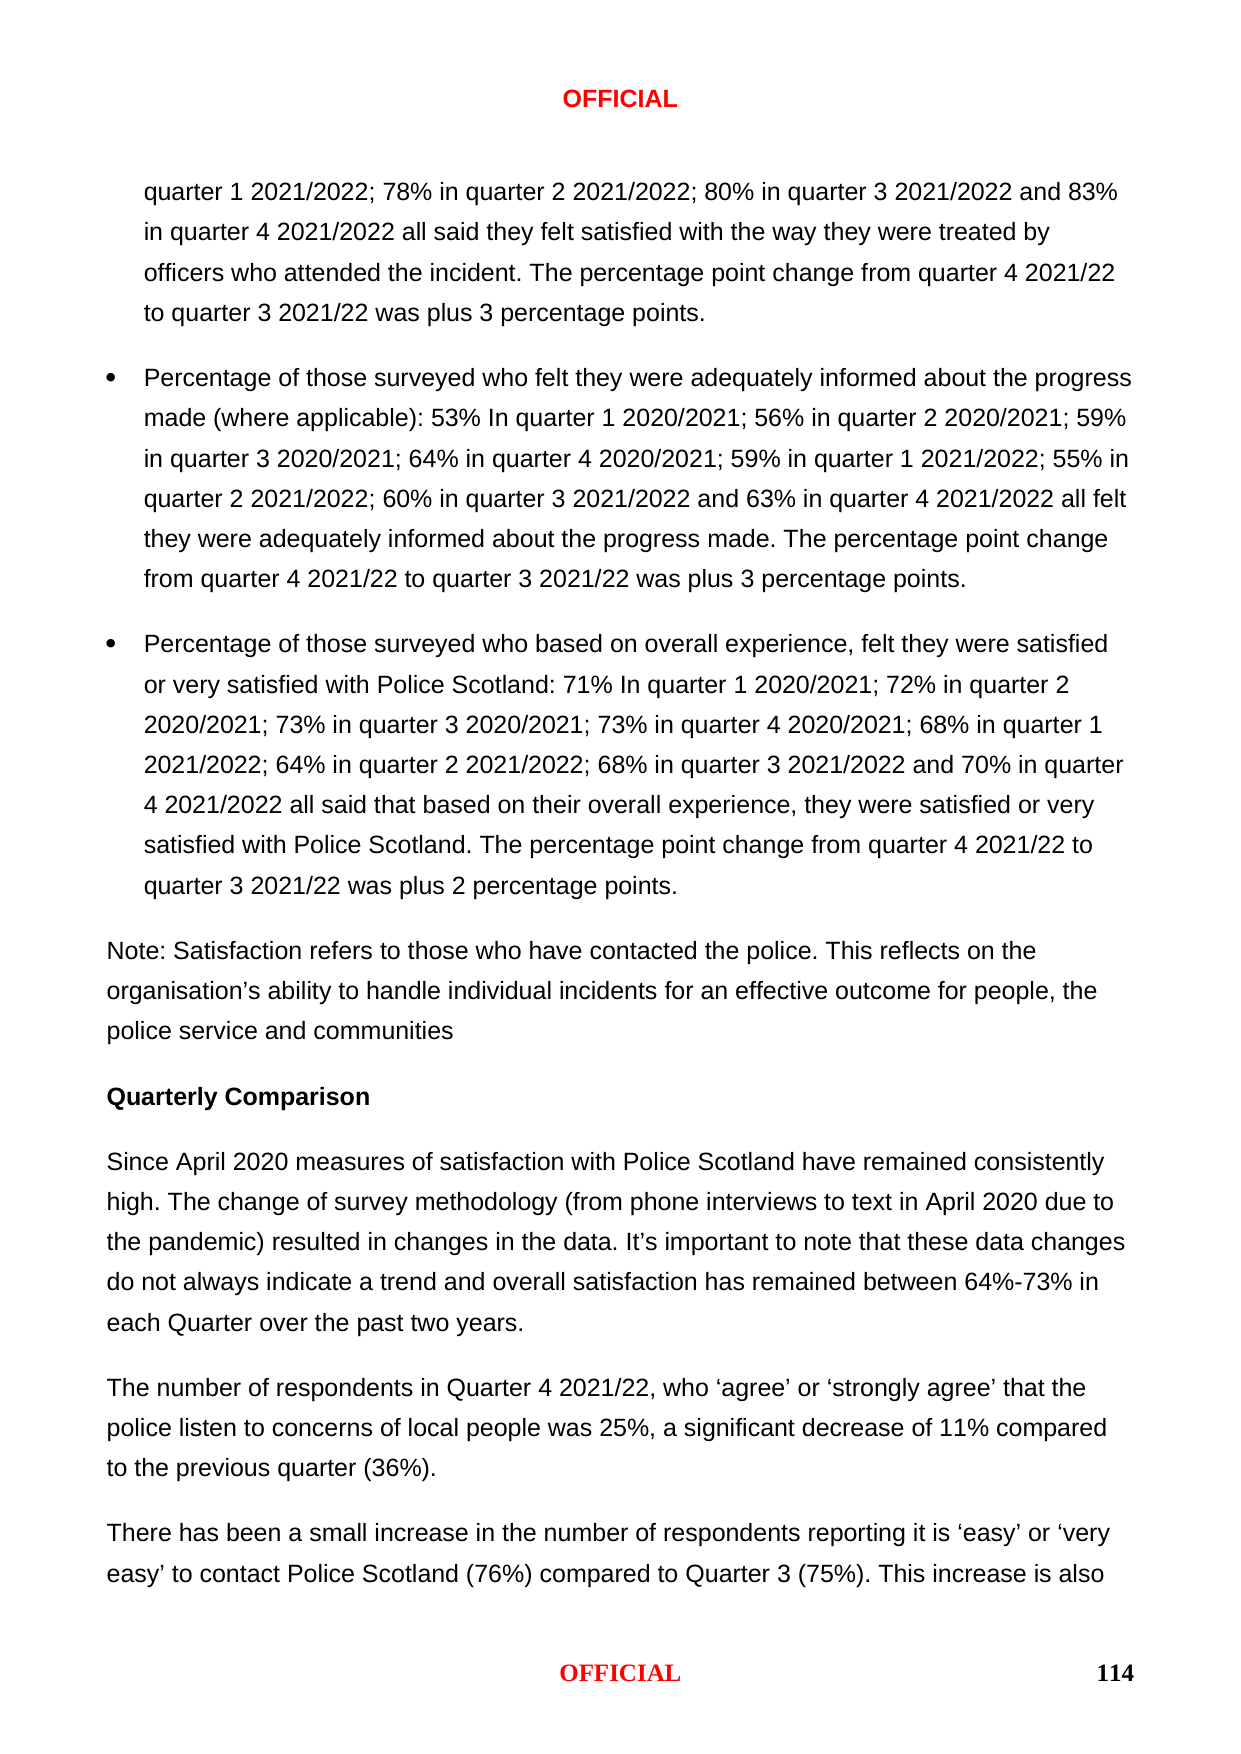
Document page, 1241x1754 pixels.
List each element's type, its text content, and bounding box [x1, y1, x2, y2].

text Percentage of those surveyed who felt they were adequately informed about the progress made (where applicable): 53% In quarter 1 2020/2021; 56% in quarter 2 2020/2021; 59% in quarter 3 2020/2021; 64% in quarter 4 2020/2021; 59% in quarter 1 2021/2022; 55% in quarter 2 2021/2022; 60% in quarter 3 2021/2022 and 63% in quarter 4 2021/2022 all felt they were adequately informed about the progress made. The percentage point change from quarter 4 2021/22 to quarter 3 2021/22 was plus 3 percentage points. [106, 363, 1134, 593]
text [106, 1518, 1134, 1587]
text Since April 2020 measures of satisfaction with Police Scotland have remained consistently high. The change of survey methodology (from phone interviews to text in April 2020 due to the pandemic) resulted in changes in the data. It’s important to note that these data changes do not always indicate a trend and overall satisfaction has remained between 64%-73% in each Quarter over the past two years. [106, 1147, 1134, 1336]
text The number of respondents in Quarter 4 2021/22, who ‘agree’ or ‘strongly agree’ that the police listen to concerns of local people was 25%, a significant decrease of 11% compared to the previous quarter (36%). [106, 1373, 1134, 1482]
text Note: Satisfaction refers to those who have contacted the police. This reflects on the organisation’s ability to handle individual incidents for an effective outcome for people, the police service and communities [106, 936, 1134, 1045]
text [106, 177, 1134, 327]
text Percentage of those surveyed who based on overall experience, felt they were satisfied or very satisfied with Police Scotland: 71% In quarter 1 2020/2021; 72% in quarter 2 2020/2021; 73% in quarter 3 2020/2021; 73% in quarter 4 2020/2021; 68% in quarter 1 2021/2022; 64% in quarter 2 2021/2022; 68% in quarter 3 2021/2022 and 70% in quarter 4 2021/2022 all said that based on their overall experience, they were satisfied or very satisfied with Police Scotland. The percentage point change from quarter 4 2021/22 to quarter 3 2021/22 was plus 2 percentage points. [106, 629, 1134, 899]
subtitle Quarterly Comparison [106, 1082, 1134, 1110]
